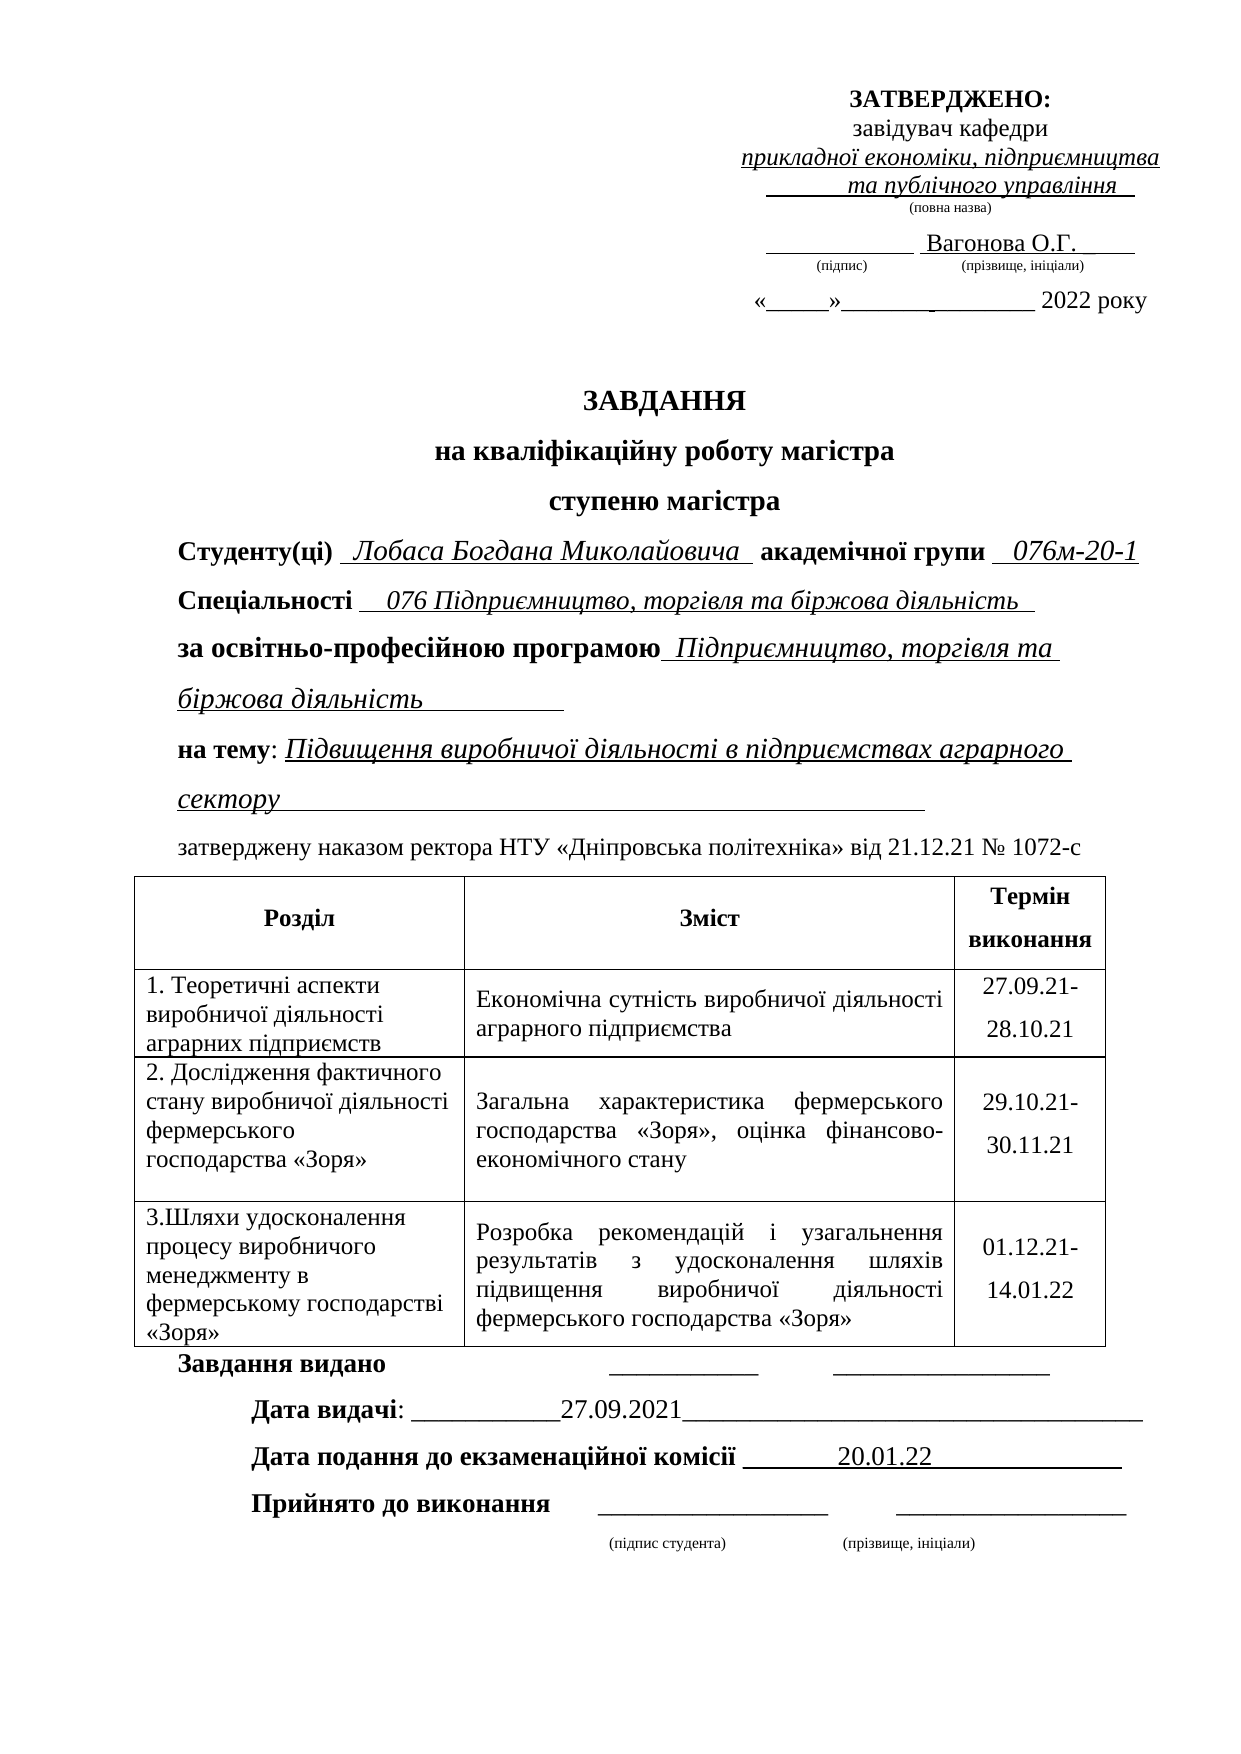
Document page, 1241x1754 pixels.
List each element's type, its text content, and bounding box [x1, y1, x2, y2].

table_cell Загальна характеристика фермерського господарства «Зоря», оцінка фінансово-економічного стану [465, 1058, 954, 1201]
text (підпис студента) (прізвище, ініціали) [177, 1534, 1152, 1565]
text на кваліфікаційну роботу магістра [177, 433, 1152, 466]
text Дата подання до екзаменаційної комісії _______20.01.22_____________ [177, 1440, 1152, 1471]
table_header Зміст [465, 877, 954, 969]
table_header Термін виконання [955, 877, 1105, 969]
text на тему: Підвищення виробничої діяльності в підприємствах аграрного сектору [177, 731, 1152, 815]
text ступеню магістра [177, 483, 1152, 517]
text ЗАВДАННЯ [177, 118, 1152, 416]
text Дата видачі: ___________27.09.2021__________________________________ [177, 1394, 1152, 1425]
table_header Розділ [135, 877, 464, 969]
table_cell 3.Шляхи удосконалення процесу виробничого менеджменту в фермерському господарстві «Зоря» [135, 1202, 464, 1346]
table_cell 01.12.21-14.01.22 [955, 1202, 1105, 1346]
table_cell Розробка рекомендацій і узагальнення результатів з удосконалення шляхів підвищення виробничої діяльності фермерського господарства «Зоря» [465, 1202, 954, 1346]
table_cell 29.10.21-30.11.21 [955, 1058, 1105, 1201]
text за освітньо-професійною програмою Підприємництво, торгівля та біржова діяльність [177, 631, 1152, 714]
table_cell 27.09.21-28.10.21 [955, 970, 1105, 1056]
text Прийнято до виконання _________________ _________________ [177, 1487, 1152, 1518]
text Студенту(ці) Лобаса Богдана Миколайовича академічної групи 076м-20-1 [177, 533, 1152, 567]
text Спеціальності 076 Підприємництво, торгівля та біржова діяльність [177, 584, 1152, 615]
table_cell Економічна сутність виробничої діяльності аграрного підприємства [465, 970, 954, 1056]
text затверджену наказом ректора НТУ «Дніпровська політехніка» від 21.12.21 № 1072-с Завдання видано ___________ ________________ [177, 832, 1152, 1378]
table_cell 1. Теоретичні аспекти виробничої діяльності аграрних підприємств [135, 970, 464, 1056]
table_cell 2. Дослідження фактичного стану виробничої діяльності фермерського господарства «Зоря» [135, 1058, 464, 1201]
